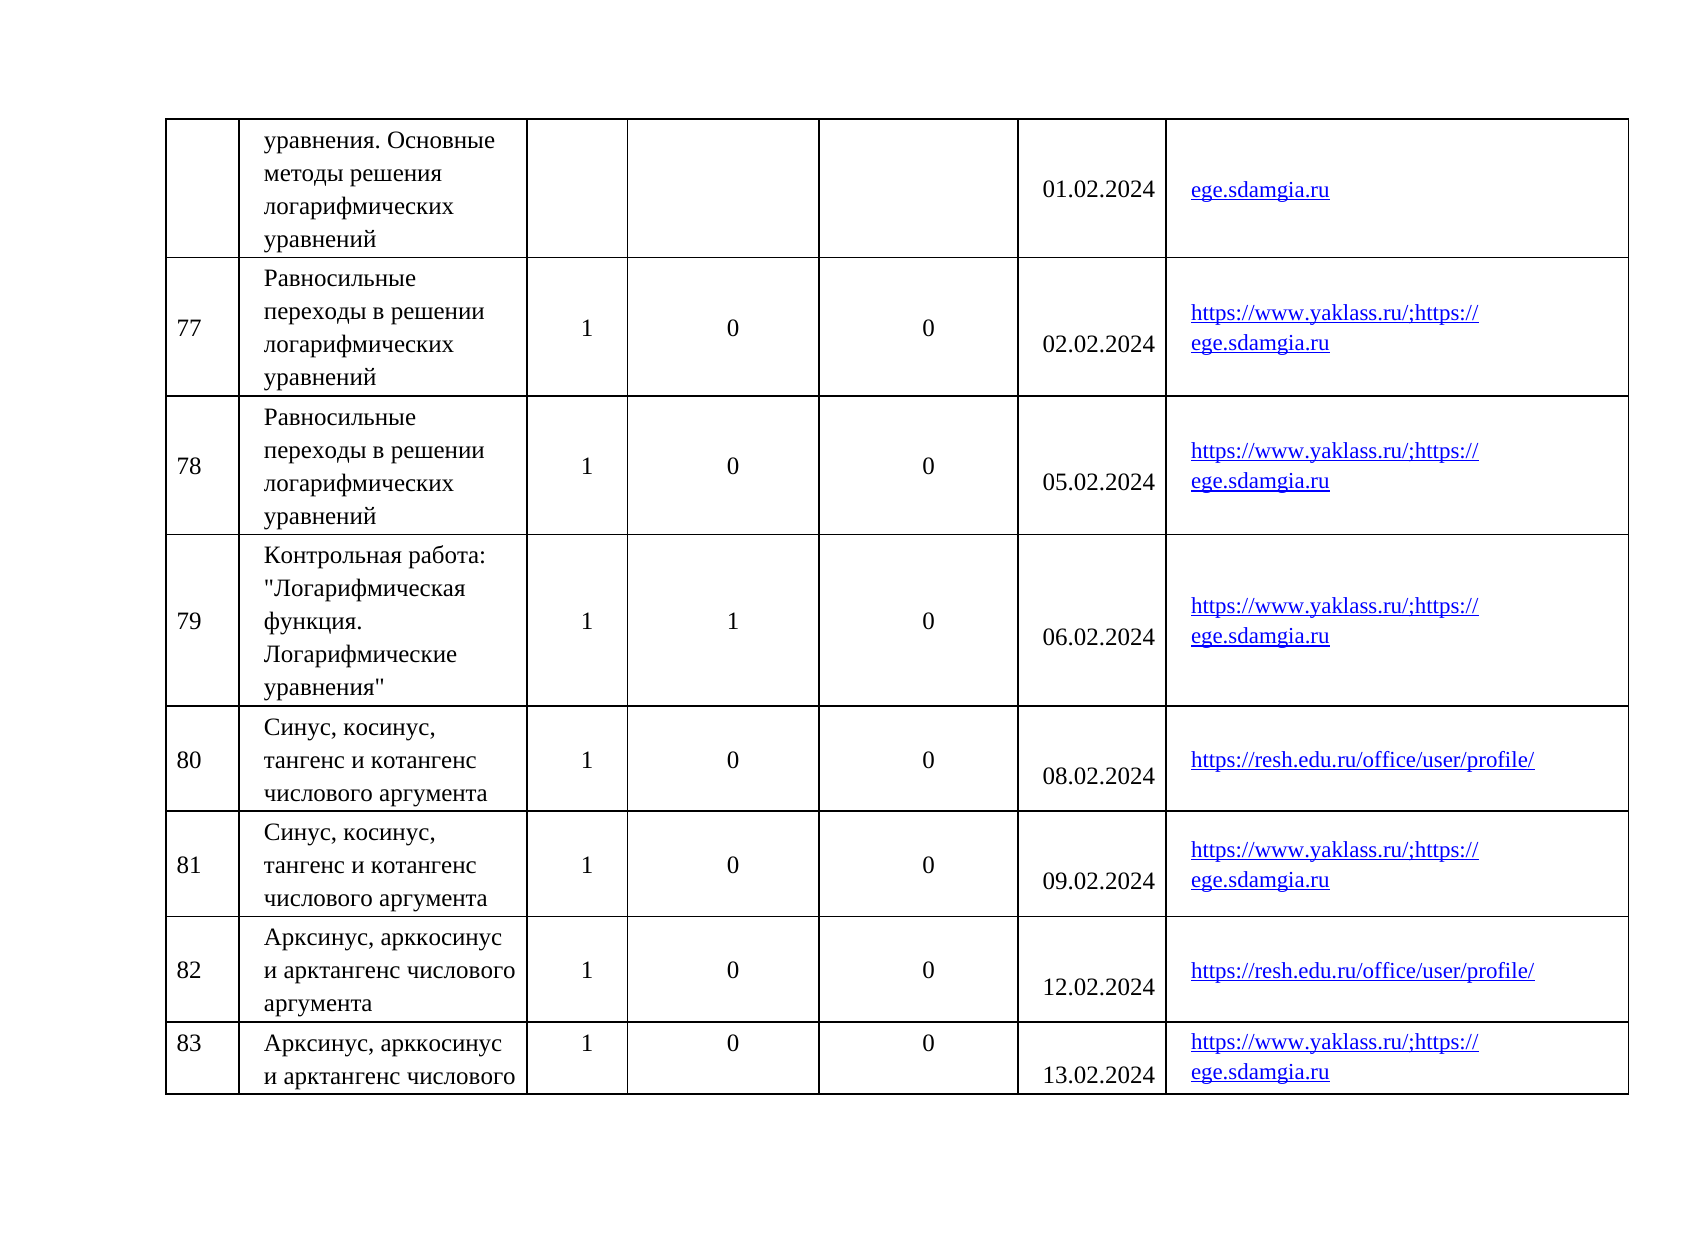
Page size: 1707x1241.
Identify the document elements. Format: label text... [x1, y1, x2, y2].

table_cell 0 [820, 812, 1017, 916]
table_cell 0 [628, 917, 818, 1021]
table_cell 0 [628, 258, 818, 395]
table_cell 77 [167, 258, 238, 395]
table_cell Синус, косинус, тангенс и котангенс числового аргумента [240, 812, 526, 916]
table_cell https://resh.edu.ru/office/user/profile/ [1167, 707, 1628, 810]
table_cell Равносильные переходы в решении логарифмических уравнений [240, 397, 526, 533]
table_cell 0 [820, 120, 1017, 257]
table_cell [1167, 258, 1628, 395]
table_cell 06.02.2024 [1019, 535, 1165, 705]
table_cell 1 [528, 1023, 627, 1093]
table_cell 78 [167, 397, 238, 533]
table_cell Контрольная работа: "Логарифмическая функция. Логарифмические уравнения" [240, 535, 526, 705]
table_cell https://www.yaklass.ru/;https://ege.sdamgia.ru [1167, 535, 1628, 705]
table_cell 1 [528, 120, 627, 257]
table_cell 1 [528, 535, 627, 705]
table_cell 0 [820, 397, 1017, 533]
table_cell 01.02.2024 [1019, 120, 1165, 257]
table_cell 82 [167, 917, 238, 1021]
table_cell 1 [528, 812, 627, 916]
table_cell 0 [628, 812, 818, 916]
table_cell 0 [628, 120, 818, 257]
table_cell 0 [820, 1023, 1017, 1093]
table_cell 1 [628, 535, 818, 705]
table_cell 83 [167, 1023, 238, 1093]
table_cell 0 [628, 707, 818, 810]
table_cell 76 [167, 120, 238, 257]
table_cell 02.02.2024 [1019, 258, 1165, 395]
table_cell 0 [628, 1023, 818, 1093]
table_cell 1 [528, 397, 627, 533]
table_cell Синус, косинус, тангенс и котангенс числового аргумента [240, 707, 526, 810]
table_cell 81 [167, 812, 238, 916]
table_cell 0 [628, 397, 818, 533]
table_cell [240, 120, 526, 257]
table_cell 05.02.2024 [1019, 397, 1165, 533]
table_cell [1167, 120, 1628, 257]
table_cell 0 [820, 707, 1017, 810]
table_cell Равносильные переходы в решении логарифмических уравнений [240, 258, 526, 395]
table_cell 1 [528, 707, 627, 810]
table_cell 12.02.2024 [1019, 917, 1165, 1021]
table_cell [1167, 1023, 1628, 1093]
table_cell 79 [167, 535, 238, 705]
table_cell 80 [167, 707, 238, 810]
table_cell 1 [528, 258, 627, 395]
table_cell 0 [820, 535, 1017, 705]
table_cell 08.02.2024 [1019, 707, 1165, 810]
table_cell 09.02.2024 [1019, 812, 1165, 916]
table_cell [240, 917, 526, 1021]
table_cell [240, 1023, 526, 1093]
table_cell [1167, 917, 1628, 1021]
table_cell 0 [820, 917, 1017, 1021]
table_cell 13.02.2024 [1019, 1023, 1165, 1093]
table_cell https://www.yaklass.ru/;https://ege.sdamgia.ru [1167, 812, 1628, 916]
table_cell 1 [528, 917, 627, 1021]
table_cell https://www.yaklass.ru/;https://ege.sdamgia.ru [1167, 397, 1628, 533]
table_cell 0 [820, 258, 1017, 395]
